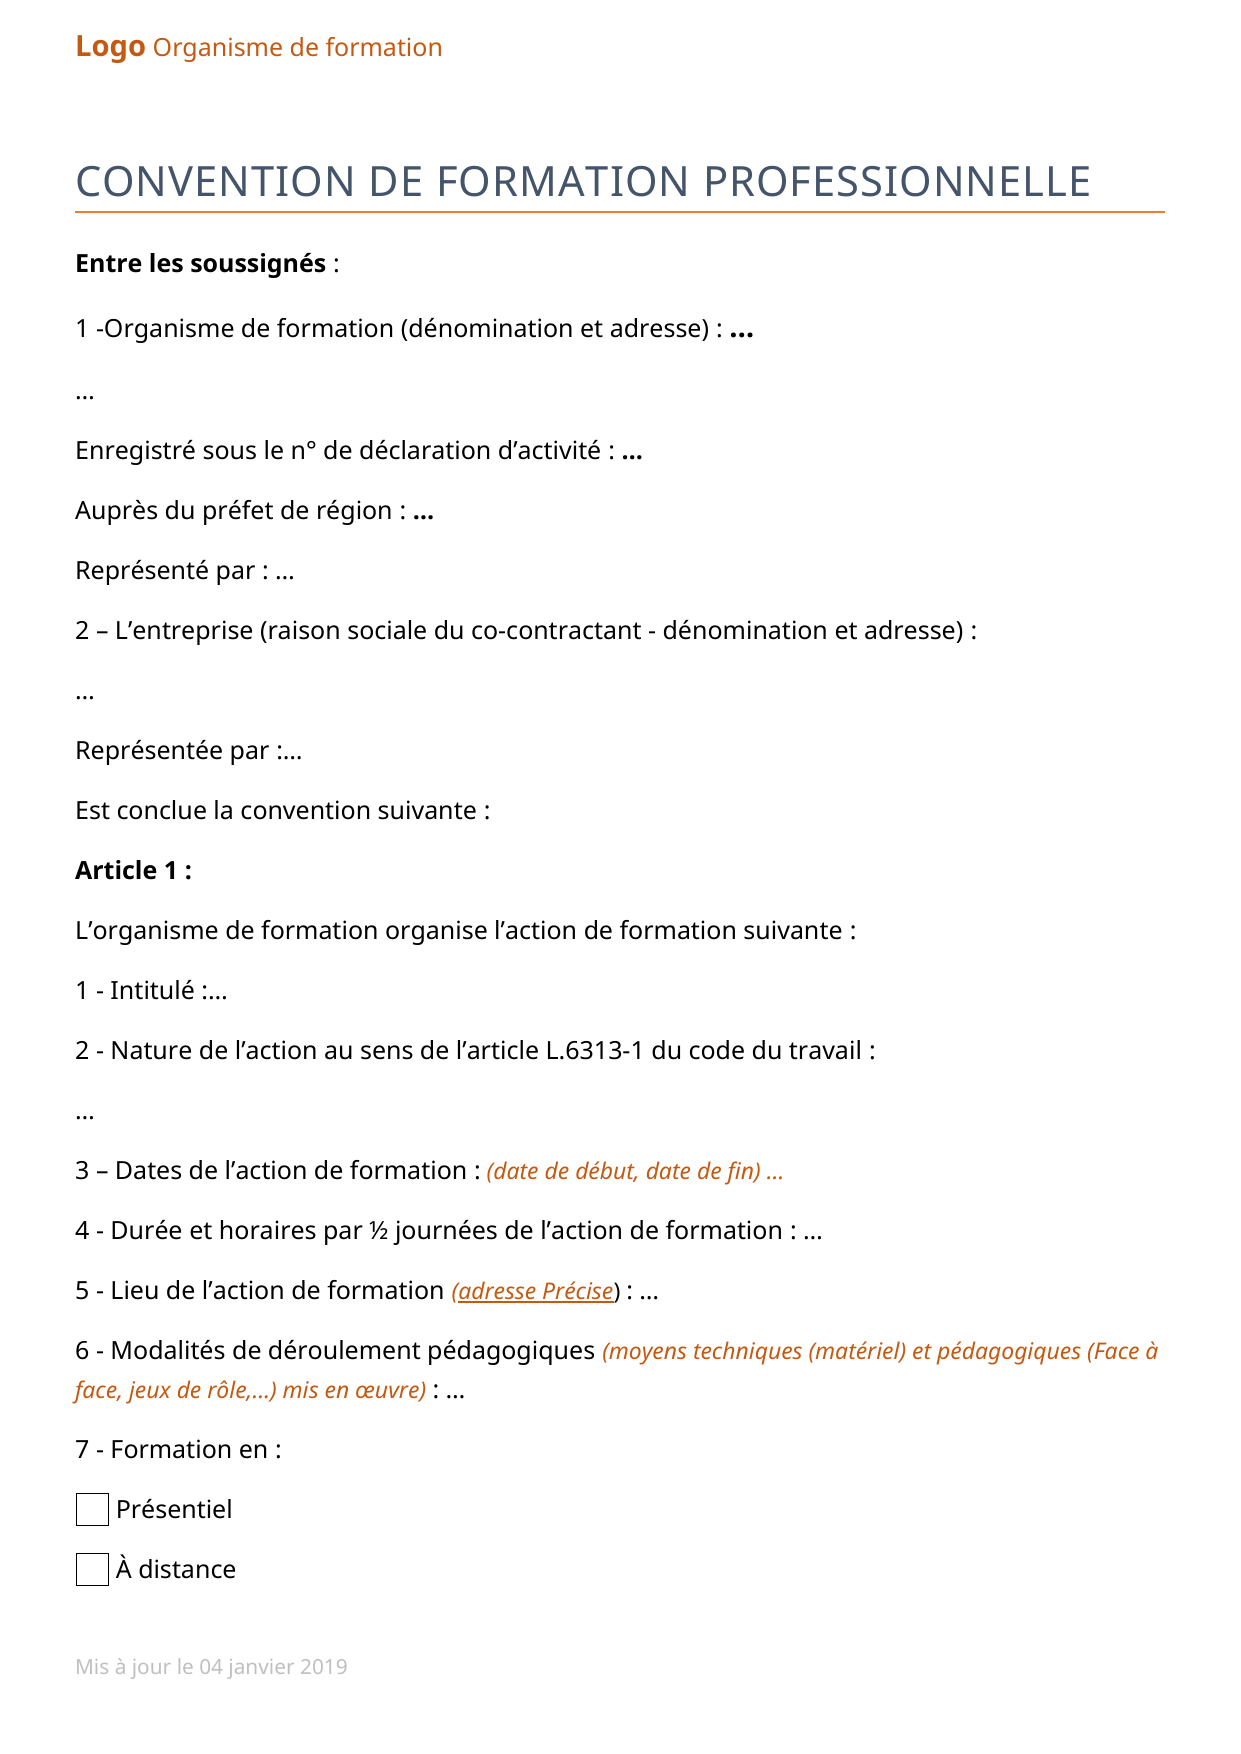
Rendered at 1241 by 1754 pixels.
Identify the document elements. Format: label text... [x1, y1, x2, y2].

text Représentée par :… [75, 732, 1165, 767]
text Est conclue la convention suivante : [75, 792, 1165, 827]
text 1 -Organisme de formation (dénomination et adresse) : … [75, 306, 1165, 346]
text 1 - Intitulé :… [75, 972, 1165, 1007]
text 2 – L’entreprise (raison sociale du co-contractant - dénomination et adresse) : [75, 612, 1165, 647]
text Présentiel [75, 1492, 1165, 1526]
text … [75, 1092, 1165, 1127]
text 5 - Lieu de l’action de formation (adresse Précise) : … [75, 1272, 1165, 1307]
text 7 - Formation en : [75, 1432, 1165, 1466]
text Enregistré sous le n° de déclaration d’activité : … [75, 432, 1165, 467]
title CONVENTION DE FORMATION professionnelle [75, 152, 1165, 211]
text 4 - Durée et horaires par ½ journées de l’action de formation : … [75, 1212, 1165, 1247]
text Logo Organisme de formation [75, 25, 1165, 65]
text Auprès du préfet de région : … [75, 492, 1165, 527]
text … [75, 372, 1165, 407]
text 3 – Dates de l’action de formation : (date de début, date de fin) … [75, 1152, 1165, 1187]
text Entre les soussignés : [75, 246, 1165, 280]
text L’organisme de formation organise l’action de formation suivante : [75, 912, 1165, 947]
text … [75, 672, 1165, 707]
text 6 - Modalités de déroulement pédagogiques (moyens techniques (matériel) et pédagogiques (Face à face, jeux de rôle,…) mis en œuvre) : … [75, 1332, 1165, 1406]
text 2 - Nature de l’action au sens de l’article L.6313-1 du code du travail : [75, 1032, 1165, 1067]
text Représenté par : … [75, 552, 1165, 587]
text Article 1 : [75, 852, 1165, 887]
text À distance [75, 1552, 1165, 1586]
